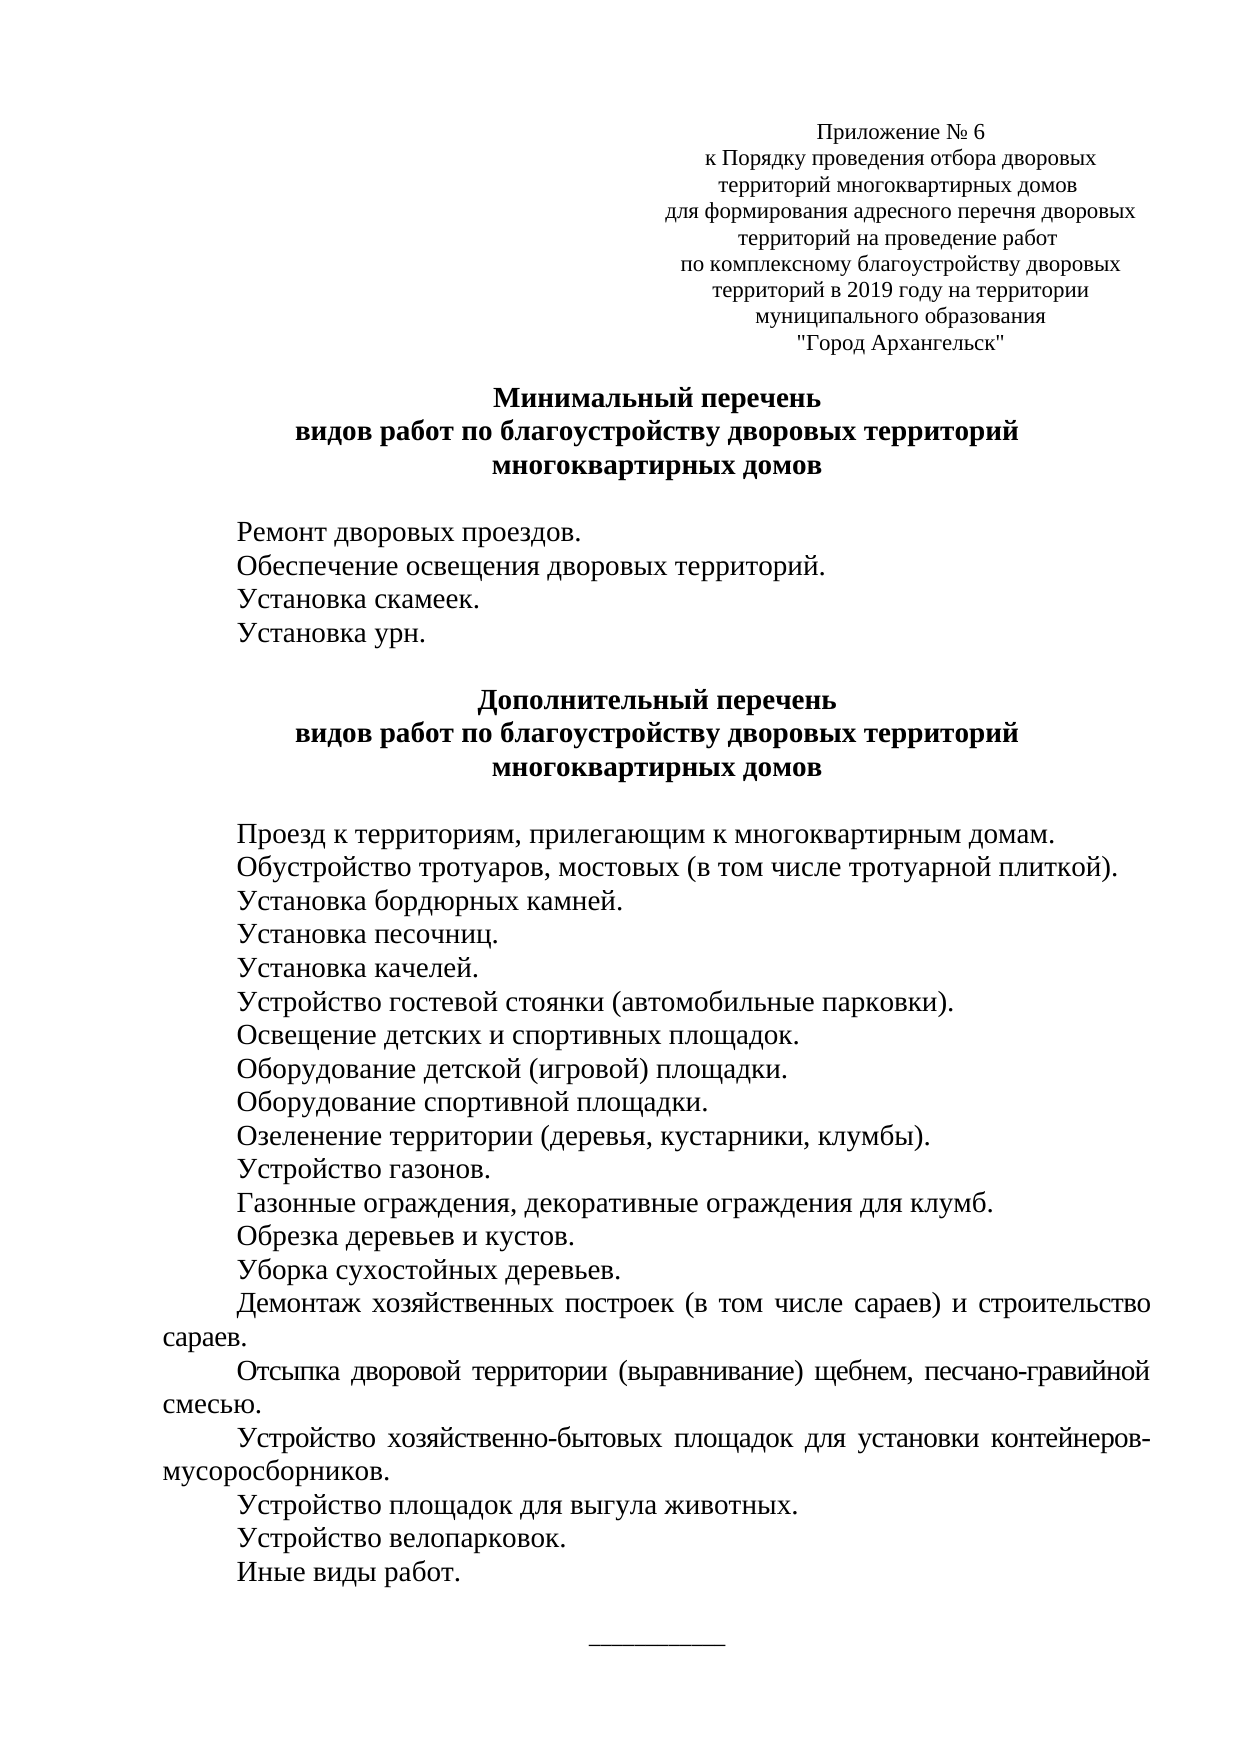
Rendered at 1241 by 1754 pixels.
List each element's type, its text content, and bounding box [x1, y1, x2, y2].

text Устройство площадок для выгула животных. [162, 1487, 1152, 1520]
text Установка скамеек. [162, 581, 1152, 615]
text Установка урн. [162, 615, 1152, 648]
text Отсыпка дворовой территории (выравнивание) щебнем, песчано-гравийной смесью. [162, 1353, 1152, 1420]
text Минимальный перечень [162, 380, 1152, 413]
text ____________ [162, 1621, 1152, 1649]
text Дополнительный перечень [162, 682, 1152, 715]
text Ремонт дворовых проездов. [162, 514, 1152, 548]
text Оборудование детской (игровой) площадки. [162, 1051, 1152, 1084]
text Оборудование спортивной площадки. [162, 1084, 1152, 1118]
text к Порядку проведения отбора дворовых [650, 144, 1152, 171]
text Газонные ограждения, декоративные ограждения для клумб. [162, 1185, 1152, 1218]
text Устройство хозяйственно-бытовых площадок для установки контейнеров-мусоросборников. [162, 1420, 1152, 1487]
text Приложение № 6 [650, 118, 1152, 144]
text видов работ по благоустройству дворовых территорий [162, 715, 1152, 749]
text многоквартирных домов [162, 447, 1152, 481]
text Устройство гостевой стоянки (автомобильные парковки). [162, 984, 1152, 1017]
text Иные виды работ. [162, 1554, 1152, 1587]
text Обустройство тротуаров, мостовых (в том числе тротуарной плиткой). [162, 849, 1152, 883]
text Демонтаж хозяйственных построек (в том числе сараев) и строительство сараев. [162, 1286, 1152, 1353]
text Уборка сухостойных деревьев. [162, 1252, 1152, 1286]
text территорий многоквартирных домов для формирования адресного перечня дворовых [650, 171, 1152, 223]
text Озеленение территории (деревья, кустарники, клумбы). [162, 1118, 1152, 1151]
text Устройство газонов. [162, 1151, 1152, 1185]
text Установка бордюрных камней. [162, 883, 1152, 917]
text Обеспечение освещения дворовых территорий. [162, 548, 1152, 581]
text "Город Архангельск" [650, 329, 1152, 355]
text видов работ по благоустройству дворовых территорий [162, 413, 1152, 447]
text территорий на проведение работ по комплексному благоустройству дворовых территорий в 2019 году на территории муниципального образования [650, 223, 1152, 329]
text Установка качелей. [162, 950, 1152, 984]
text Устройство велопарковок. [162, 1520, 1152, 1554]
text Проезд к территориям, прилегающим к многоквартирным домам. [162, 816, 1152, 849]
text многоквартирных домов [162, 749, 1152, 782]
text Освещение детских и спортивных площадок. [162, 1017, 1152, 1051]
text Обрезка деревьев и кустов. [162, 1218, 1152, 1252]
text Установка песочниц. [162, 917, 1152, 950]
